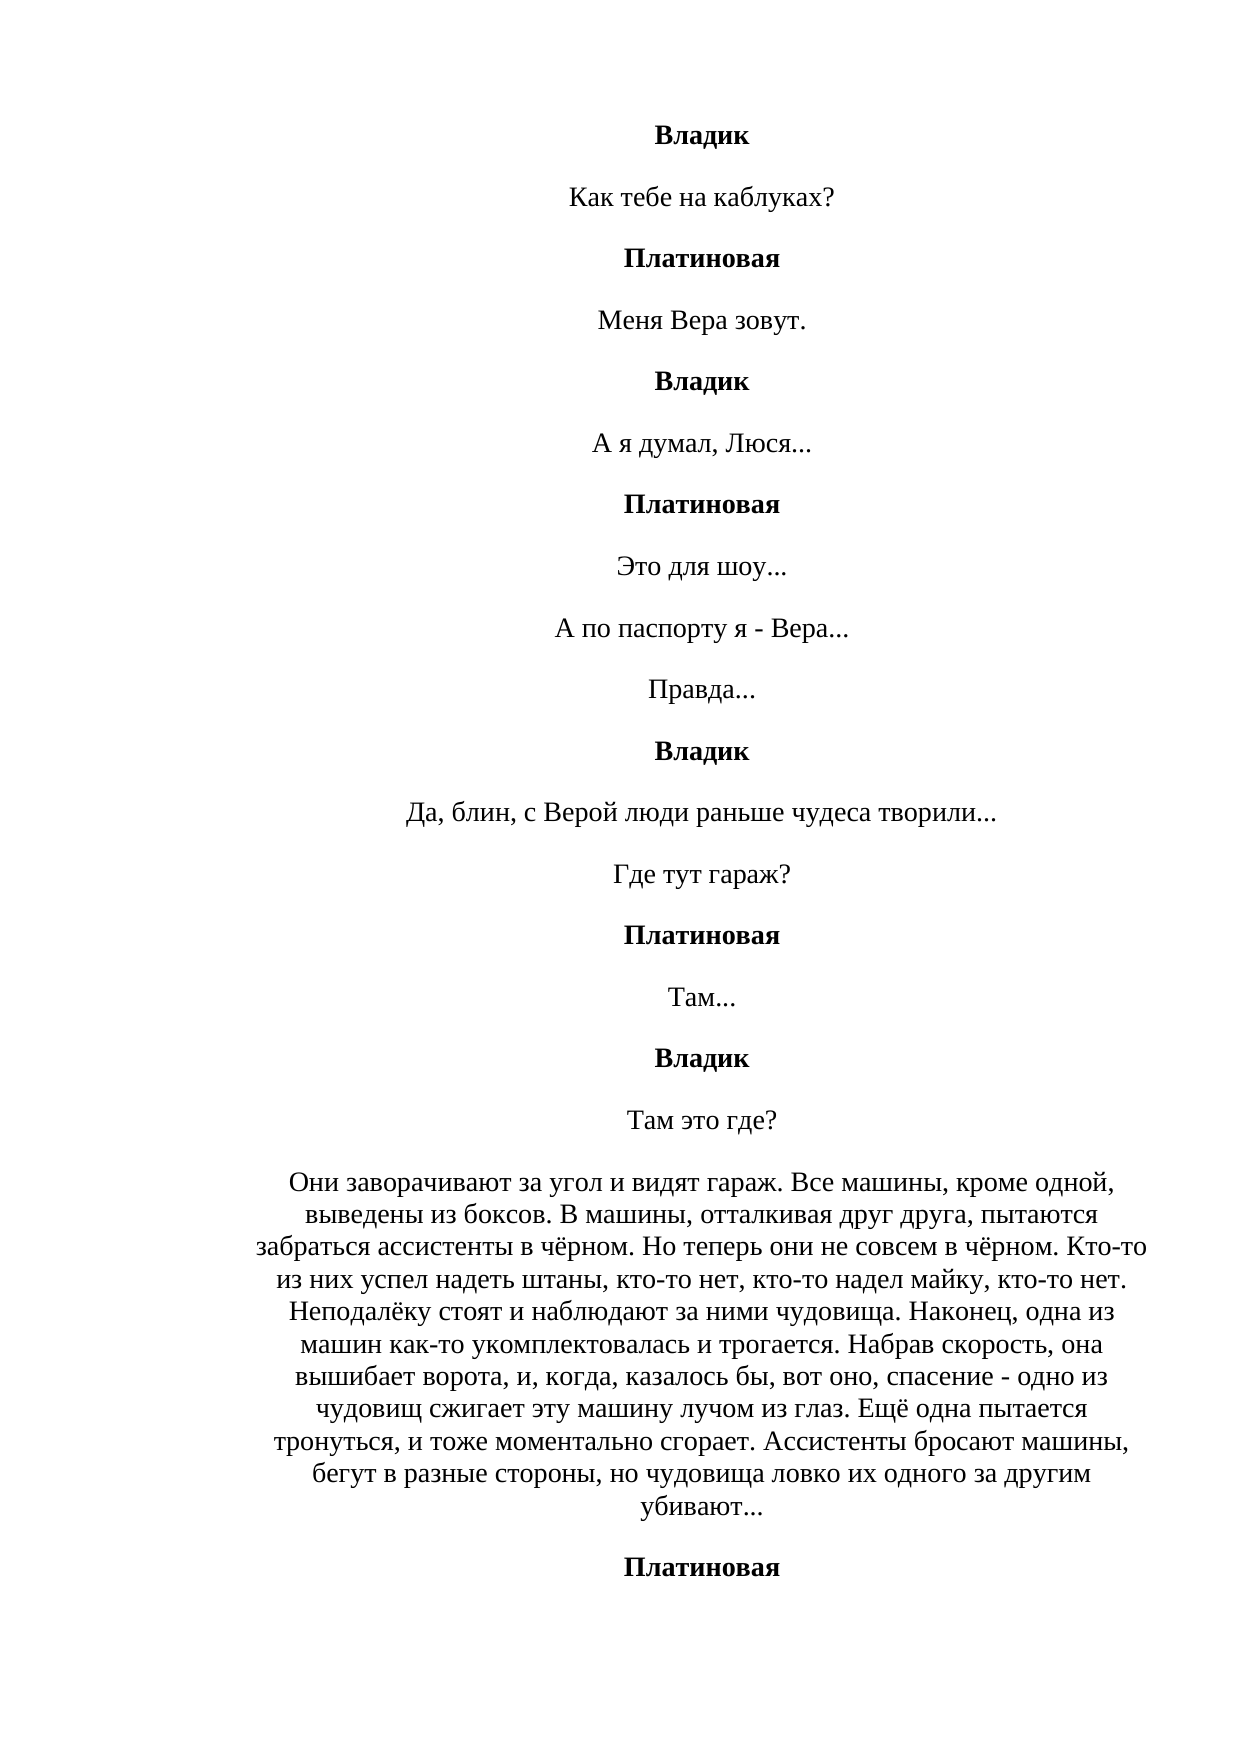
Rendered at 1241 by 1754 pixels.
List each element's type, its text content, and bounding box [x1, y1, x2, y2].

text Платиновая [252, 487, 1152, 520]
text Владик [252, 734, 1152, 766]
text Владик [252, 118, 1152, 151]
text Меня Вера зовут. [252, 303, 1152, 335]
text Они заворачивают за угол и видят гараж. Все машины, кроме одной, выведены из боксов. В машины, отталкивая друг друга, пытаются забраться ассистенты в чёрном. Но теперь они не совсем в чёрном. Кто-то из них успел надеть штаны, кто-то нет, кто-то надел майку, кто-то нет. Неподалёку стоят и наблюдают за ними чудовища. Наконец, одна из машин как-то укомплектовалась и трогается. Набрав скорость, она вышибает ворота, и, когда, казалось бы, вот оно, спасение - одно из чудовищ сжигает эту машину лучом из глаз. Ещё одна пытается тронуться, и тоже моментально сгорает. Ассистенты бросают машины, бегут в разные стороны, но чудовища ловко их одного за другим убивают... [252, 1165, 1152, 1521]
text Там... [252, 980, 1152, 1012]
text Как тебе на каблуках? [252, 180, 1152, 212]
text Платиновая [252, 241, 1152, 274]
text Да, блин, с Верой люди раньше чудеса творили... [252, 795, 1152, 828]
text Платиновая [252, 1550, 1152, 1583]
text Правда... [252, 672, 1152, 704]
text Владик [252, 364, 1152, 397]
text А я думал, Люся... [252, 426, 1152, 458]
text Это для шоу... [252, 549, 1152, 581]
text Платиновая [252, 918, 1152, 951]
text Там это где? [252, 1103, 1152, 1136]
text Где тут гараж? [252, 857, 1152, 889]
text Владик [252, 1042, 1152, 1074]
text А по паспорту я - Вера... [252, 611, 1152, 643]
